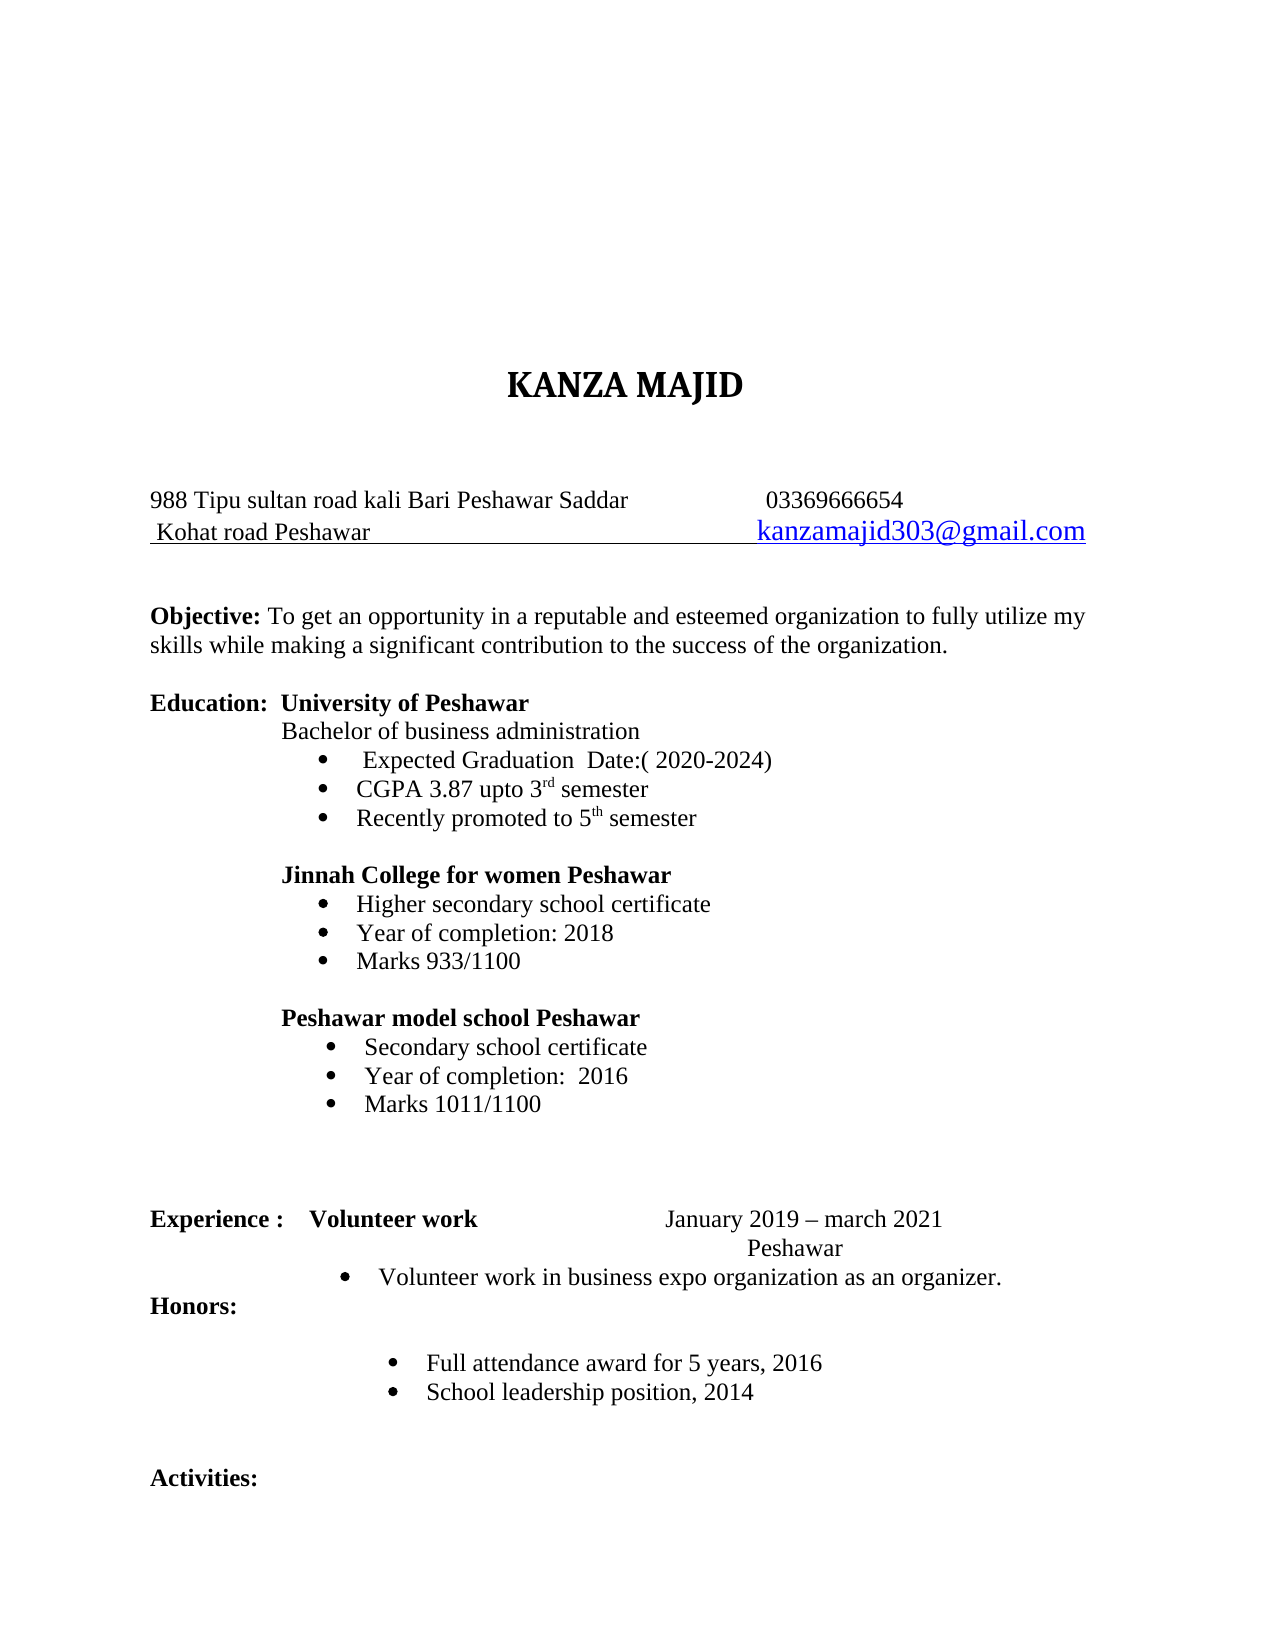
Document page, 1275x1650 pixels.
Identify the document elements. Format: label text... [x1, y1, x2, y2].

list Secondary school certificate [327, 1032, 1125, 1061]
list CGPA 3.87 upto 3rd semester [319, 774, 1125, 803]
list Full attendance award for 5 years, 2016 [388, 1348, 1125, 1377]
subtitle KANZA MAJID [375, 364, 1125, 407]
list Expected Graduation Date:( 2020-2024) [319, 745, 1125, 774]
text Experience : Volunteer work January 2019 – march 2021 [150, 1204, 1125, 1233]
text Jinnah College for women Peshawar [281, 860, 1125, 889]
text Honors: [150, 1291, 1125, 1319]
text Bachelor of business administration [150, 716, 1125, 745]
text 988 Tipu sultan road kali Bari Peshawar Saddar 03369666654 [150, 485, 1125, 513]
list Marks 933/1100 [319, 946, 1125, 975]
list Higher secondary school certificate [319, 889, 1125, 918]
text Education: University of Peshawar [150, 688, 1125, 716]
text Peshawar model school Peshawar [150, 1003, 1125, 1032]
list Peshawar [378, 1233, 1125, 1262]
list Year of completion: 2018 [319, 918, 1125, 946]
text Objective: To get an opportunity in a reputable and esteemed organization to fully utilize my skills while making a significant contribution to the success of the organization. [150, 601, 1125, 659]
list Volunteer work in business expo organization as an organizer. [341, 1262, 1125, 1291]
text Kohat road Peshawar kanzamajid303@gmail.com [150, 513, 1125, 547]
list School leadership position, 2014 [388, 1377, 1125, 1406]
list Marks 1011/1100 [327, 1089, 1125, 1118]
list Year of completion: 2016 [327, 1061, 1125, 1089]
text Activities: [150, 1463, 1125, 1492]
list Recently promoted to 5th semester [319, 803, 1125, 831]
